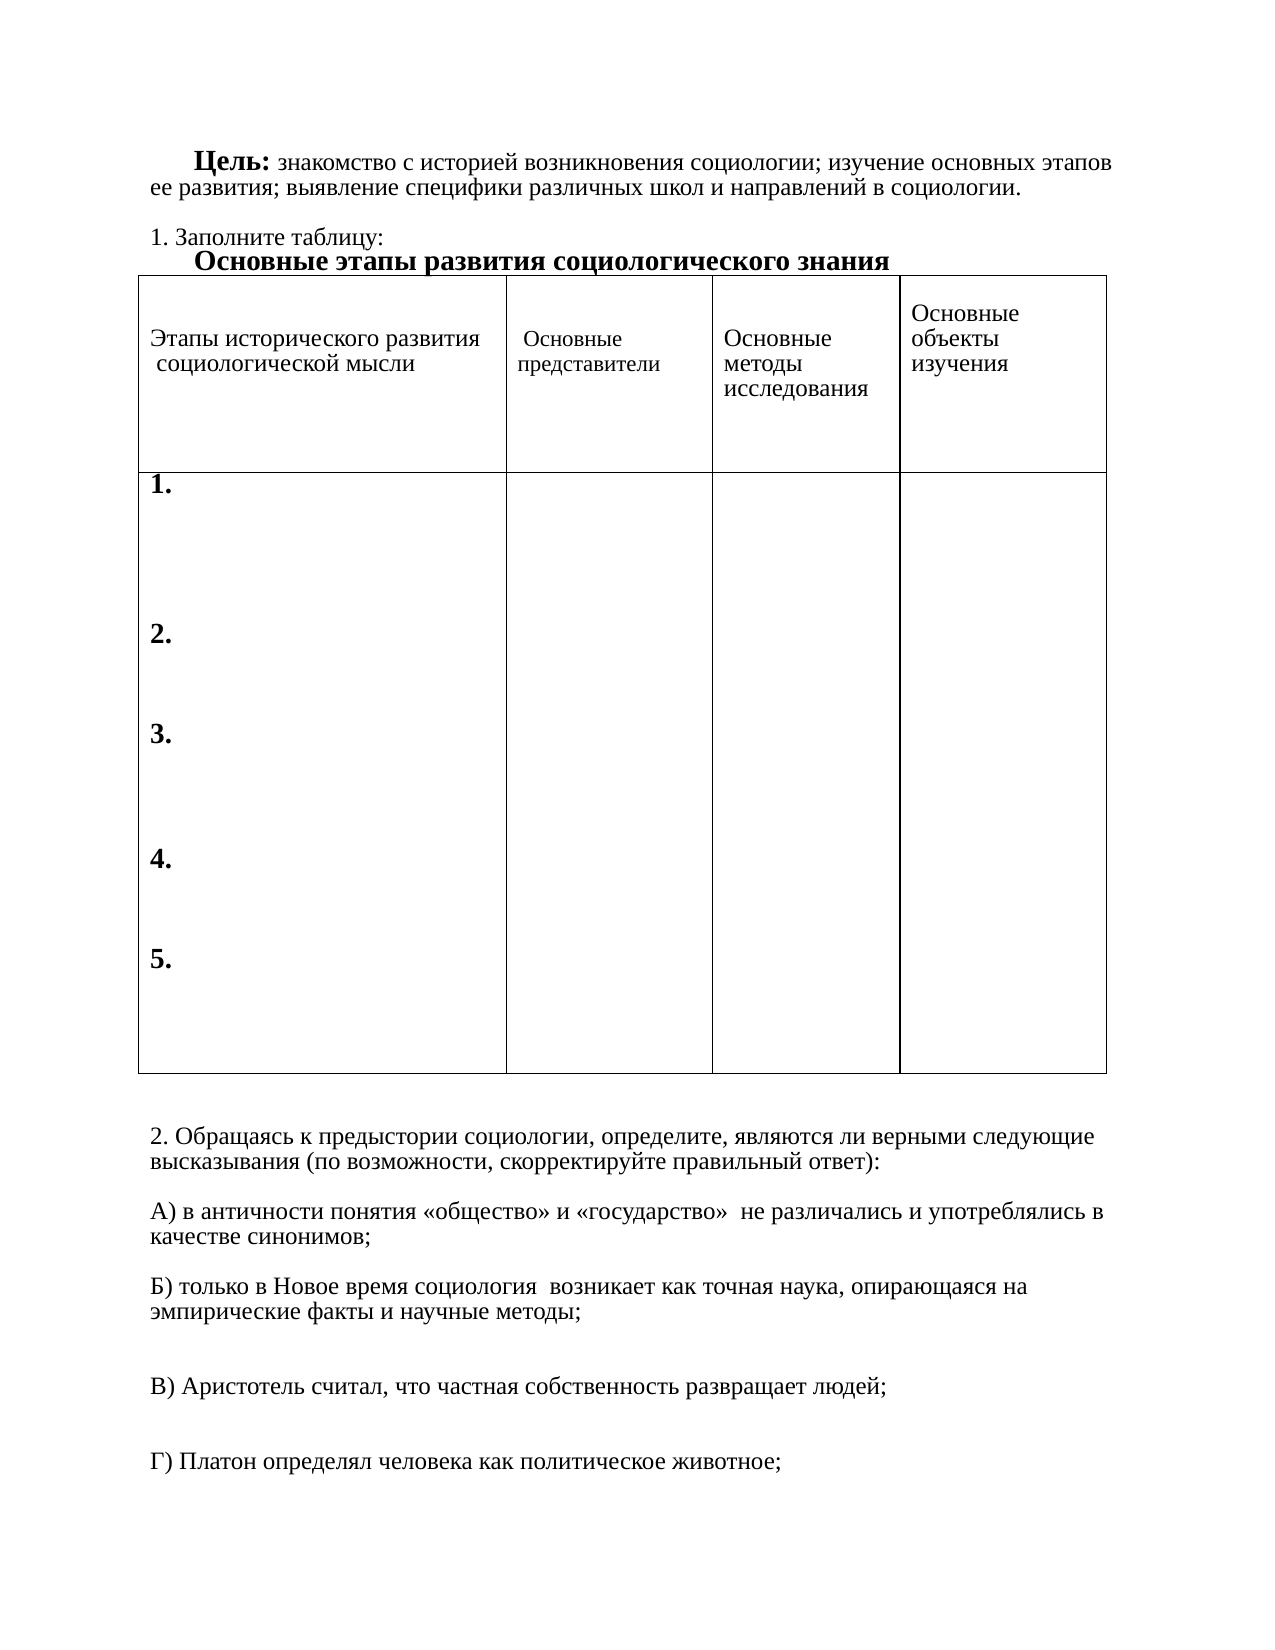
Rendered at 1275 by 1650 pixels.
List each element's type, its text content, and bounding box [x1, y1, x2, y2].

text Цель: знакомство с историей возникновения социологии; изучение основных этапов ее развития; выявление специфики различных школ и направлений в социологии. [150, 150, 1125, 200]
text 1. Заполните таблицу: [150, 225, 1125, 250]
text Г) Платон определял человека как политическое животное; [150, 1449, 1125, 1474]
text Б) только в Новое время социология возникает как точная наука, опирающаяся на эмпирические факты и научные методы; [150, 1274, 1125, 1324]
table_cell [507, 473, 712, 1073]
table_header Основные представители [507, 276, 712, 472]
text В) Аристотель считал, что частная собственность развращает людей; [150, 1374, 1125, 1399]
table_header Этапы исторического развития социологической мысли [139, 276, 506, 472]
table_cell 1. 2. 3. 4. 5. [139, 473, 506, 1073]
table_cell [713, 473, 899, 1073]
text Основные этапы развития социологического знания [150, 250, 1125, 275]
text 2. Обращаясь к предыстории социологии, определите, являются ли верными следующие высказывания (по возможности, скорректируйте правильный ответ): [150, 1124, 1125, 1174]
text А) в античности понятия «общество» и «государство» не различались и употреблялись в качестве синонимов; [150, 1199, 1125, 1249]
table_cell [901, 473, 1106, 1073]
table_header Основные объекты изучения [901, 276, 1106, 472]
table_header Основные методы исследования [713, 276, 899, 472]
